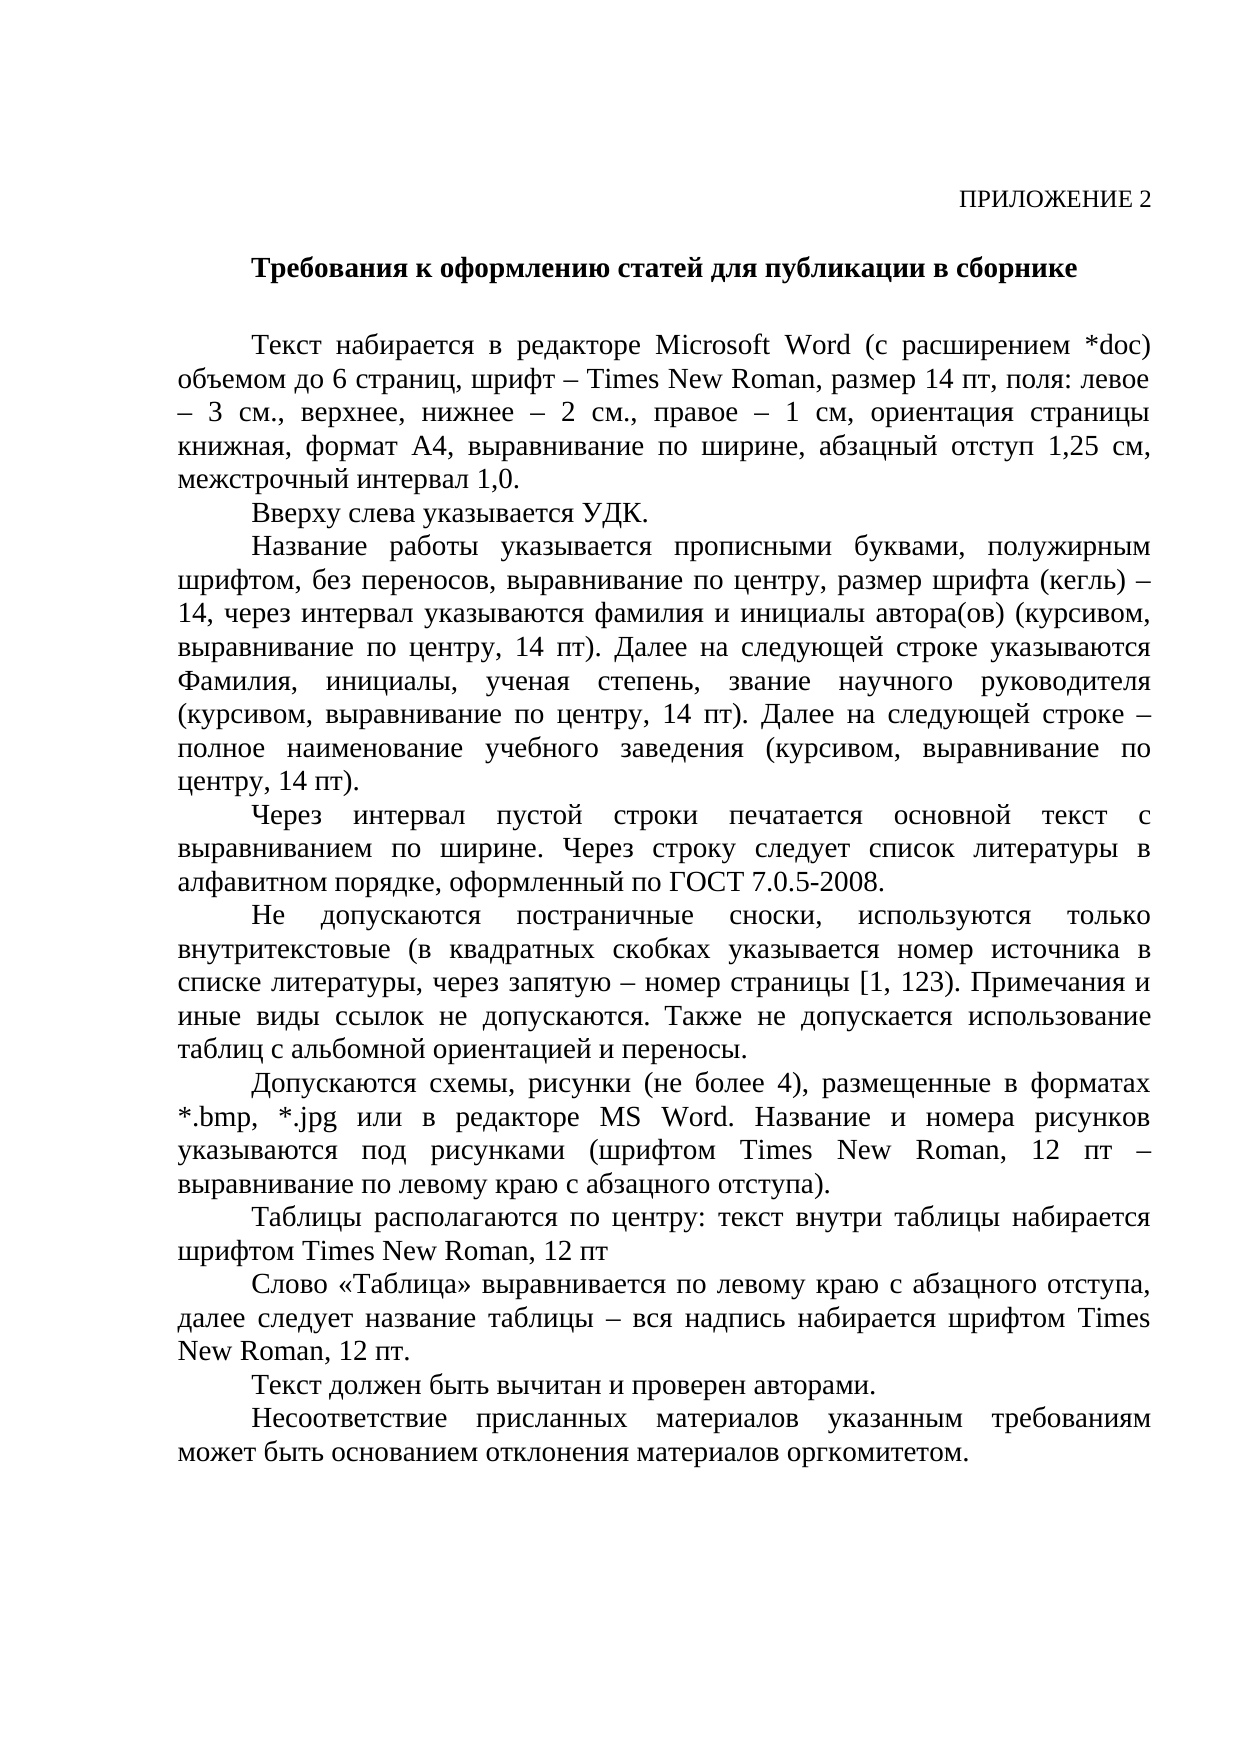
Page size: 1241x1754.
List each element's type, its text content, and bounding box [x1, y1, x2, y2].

text Таблицы располагаются по центру: текст внутри таблицы набирается шрифтом Times New Roman, 12 пт [177, 1199, 1152, 1266]
text ПРИЛОЖЕНИЕ 2 [177, 184, 1152, 213]
text Слово «Таблица» выравнивается по левому краю с абзацного отступа, далее следует название таблицы – вся надпись набирается шрифтом Times New Roman, 12 пт. [177, 1266, 1152, 1367]
text Текст должен быть вычитан и проверен авторами. [177, 1367, 1152, 1401]
text Допускаются схемы, рисунки (не более 4), размещенные в форматах *.bmp, *.jpg или в редакторе MS Word. Название и номера рисунков указываются под рисунками (шрифтом Times New Roman, 12 пт – выравнивание по левому краю с абзацного отступа). [177, 1065, 1152, 1199]
text Через интервал пустой строки печатается основной текст с выравниванием по ширине. Через строку следует список литературы в алфавитном порядке, оформленный по ГОСТ 7.0.5-2008. [177, 797, 1152, 897]
text Требования к оформлению статей для публикации в сборнике [177, 250, 1152, 284]
text Несоответствие присланных материалов указанным требованиям может быть основанием отклонения материалов оргкомитетом. [177, 1401, 1152, 1468]
text Текст набирается в редакторе Microsoft Word (с расширением *doc) объемом до 6 страниц, шрифт – Times New Roman, размер 14 пт, поля: левое – 3 см., верхнее, нижнее – 2 см., правое – 1 см, ориентация страницы книжная, формат А4, выравнивание по ширине, абзацный отступ 1,25 см, межстрочный интервал 1,0. [177, 327, 1152, 495]
text Название работы указывается прописными буквами, полужирным шрифтом, без переносов, выравнивание по центру, размер шрифта (кегль) – 14, через интервал указываются фамилия и инициалы автора(ов) (курсивом, выравнивание по центру, 14 пт). Далее на следующей строке указываются Фамилия, инициалы, ученая степень, звание научного руководителя (курсивом, выравнивание по центру, 14 пт). Далее на следующей строке – полное наименование учебного заведения (курсивом, выравнивание по центру, 14 пт). [177, 528, 1152, 797]
text Не допускаются постраничные сноски, используются только внутритекстовые (в квадратных скобках указывается номер источника в списке литературы, через запятую – номер страницы [1, 123). Примечания и иные виды ссылок не допускаются. Также не допускается использование таблиц с альбомной ориентацией и переносы. [177, 897, 1152, 1065]
text Вверху слева указывается УДК. [177, 495, 1152, 528]
